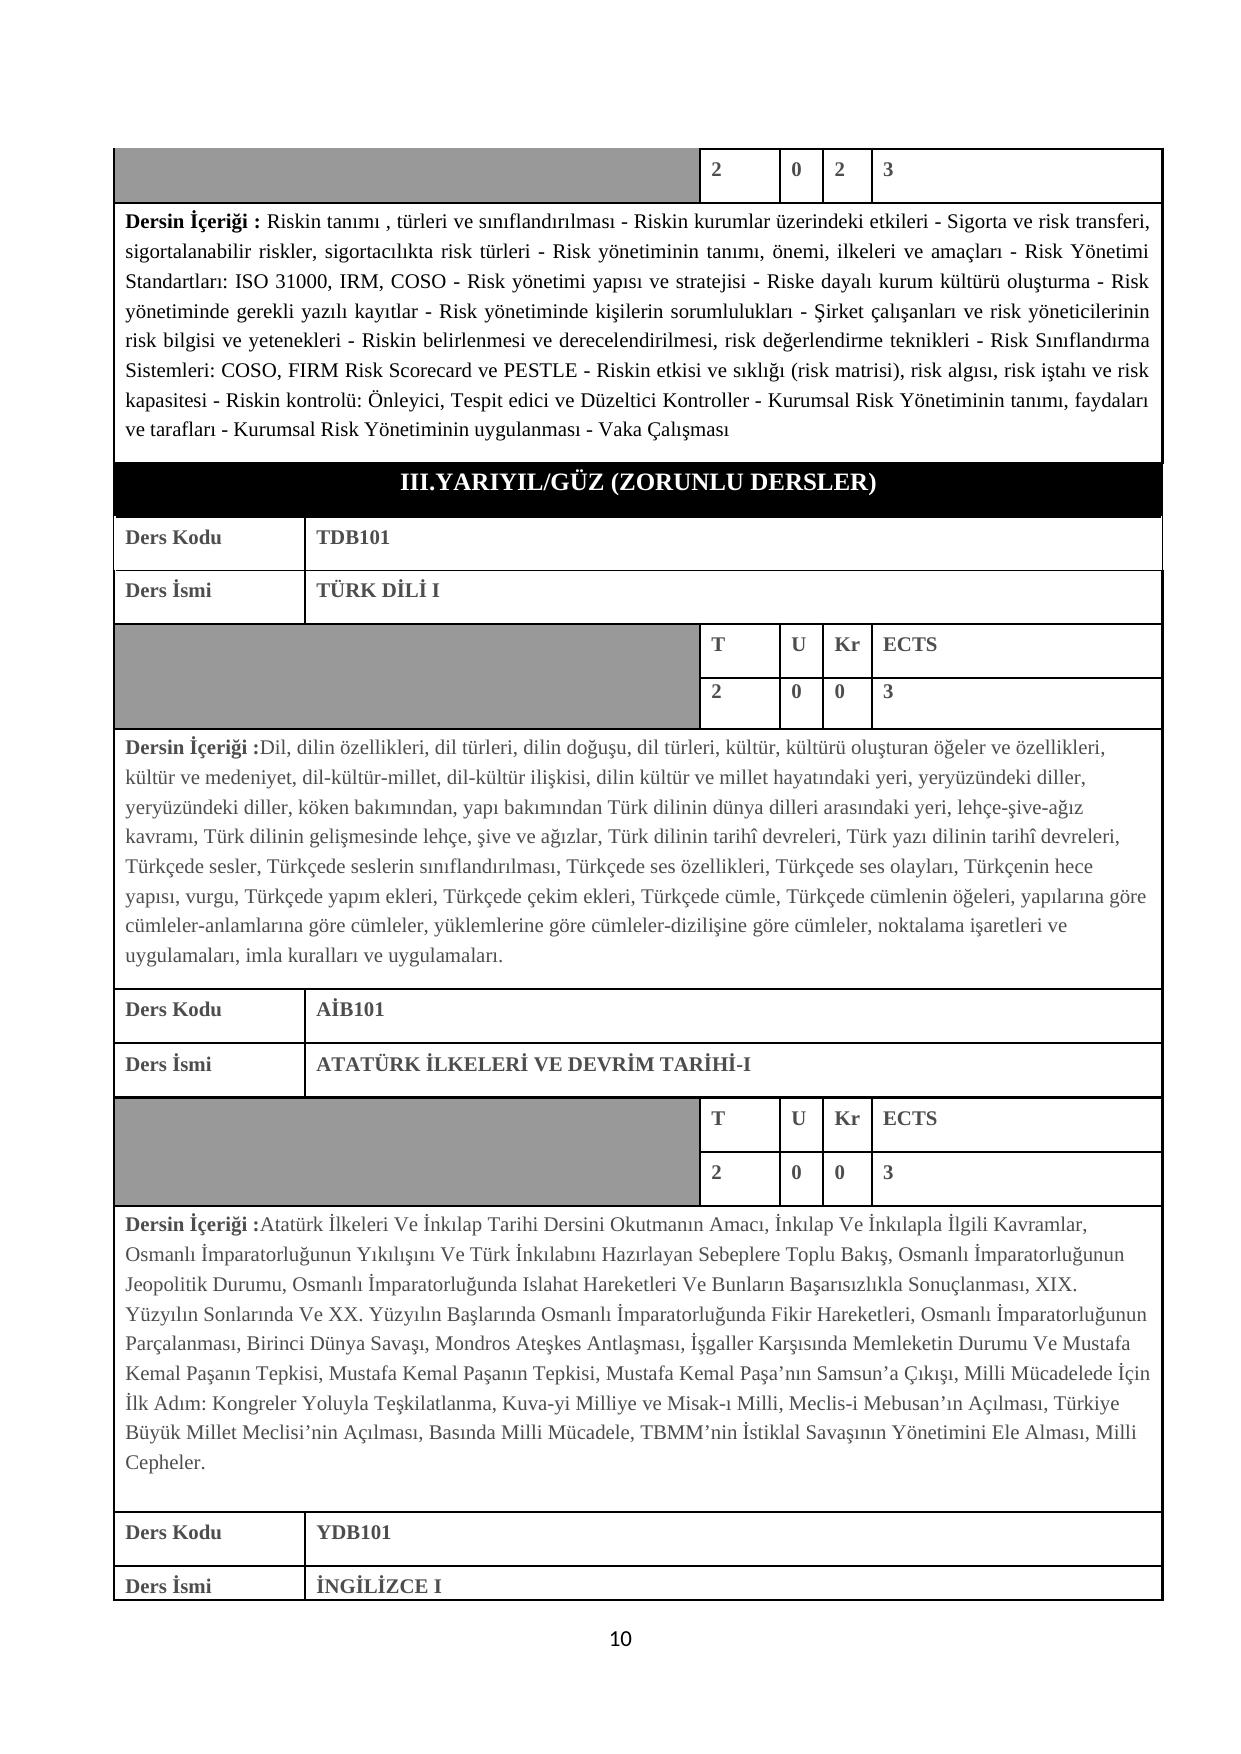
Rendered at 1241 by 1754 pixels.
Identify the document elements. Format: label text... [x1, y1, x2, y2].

table_cell 0 [781, 150, 822, 202]
table_cell 2 [701, 1153, 779, 1205]
table_cell Ders İsmi [115, 1044, 304, 1096]
table_cell 3 [873, 1153, 1161, 1205]
table_cell U [781, 625, 822, 677]
table_cell Ders İsmi [115, 1567, 304, 1598]
table_cell 0 [824, 679, 871, 728]
table_cell Ders İsmi [115, 571, 304, 623]
table_cell TDB101 [306, 516, 1162, 569]
table_cell T [701, 625, 779, 677]
table_cell Dersin İçeriği :Dil, dilin özellikleri, dil türleri, dilin doğuşu, dil türleri, kültür, kültürü oluşturan öğeler ve özellikleri, kültür ve medeniyet, dil-kültür-millet, dil-kültür ilişkisi, dilin kültür ve millet hayatındaki yeri, yeryüzündeki diller, yeryüzündeki diller, köken bakımından, yapı bakımından Türk dilinin dünya dilleri arasındaki yeri, lehçe-şive-ağız kavramı, Türk dilinin gelişmesinde lehçe, şive ve ağızlar, Türk dilinin tarihî devreleri, Türk yazı dilinin tarihî devreleri, Türkçede sesler, Türkçede seslerin sınıflandırılması, Türkçede ses özellikleri, Türkçede ses olayları, Türkçenin hece yapısı, vurgu, Türkçede yapım ekleri, Türkçede çekim ekleri, Türkçede cümle, Türkçede cümlenin öğeleri, yapılarına göre cümleler-anlamlarına göre cümleler, yüklemlerine göre cümleler-dizilişine göre cümleler, noktalama işaretleri ve uygulamaları, imla kuralları ve uygulamaları. [115, 730, 1161, 988]
table_cell ECTS [873, 1099, 1161, 1151]
table_cell III.YARIYIL/GÜZ (ZORUNLU DERSLER) [114, 463, 1162, 516]
table_cell 2 [824, 150, 871, 202]
table_cell Ders Kodu [115, 1513, 304, 1565]
table_cell Kr [824, 625, 871, 677]
table_cell 0 [781, 1153, 822, 1205]
table_cell 2 [701, 679, 779, 728]
table_cell YDB101 [306, 1513, 1161, 1565]
table_cell ECTS [873, 625, 1161, 677]
table_cell Dersin İçeriği :Atatürk İlkeleri Ve İnkılap Tarihi Dersini Okutmanın Amacı, İnkılap Ve İnkılapla İlgili Kavramlar, Osmanlı İmparatorluğunun Yıkılışını Ve Türk İnkılabını Hazırlayan Sebeplere Toplu Bakış, Osmanlı İmparatorluğunun Jeopolitik Durumu, Osmanlı İmparatorluğunda Islahat Hareketleri Ve Bunların Başarısızlıkla Sonuçlanması, XIX. Yüzyılın Sonlarında Ve XX. Yüzyılın Başlarında Osmanlı İmparatorluğunda Fikir Hareketleri, Osmanlı İmparatorluğunun Parçalanması, Birinci Dünya Savaşı, Mondros Ateşkes Antlaşması, İşgaller Karşısında Memleketin Durumu Ve Mustafa Kemal Paşanın Tepkisi, Mustafa Kemal Paşanın Tepkisi, Mustafa Kemal Paşa’nın Samsun’a Çıkışı, Milli Mücadelede İçin İlk Adım: Kongreler Yoluyla Teşkilatlanma, Kuva-yi Milliye ve Misak-ı Milli, Meclis-i Mebusan’ın Açılması, Türkiye Büyük Millet Meclisi’nin Açılması, Basında Milli Mücadele, TBMM’nin İstiklal Savaşının Yönetimini Ele Alması, Milli Cepheler. [115, 1207, 1161, 1511]
table_cell T [701, 1099, 779, 1151]
table_cell TÜRK DİLİ I [306, 571, 1161, 623]
table_cell [115, 148, 699, 202]
table_cell [115, 1099, 699, 1205]
table_cell U [781, 1099, 822, 1151]
table_cell 0 [824, 1153, 871, 1205]
table_cell ATATÜRK İLKELERİ VE DEVRİM TARİHİ-I [306, 1044, 1161, 1096]
table_cell 2 [701, 150, 779, 202]
table_cell AİB101 [306, 990, 1161, 1042]
table_cell [115, 625, 699, 728]
table_cell Ders Kodu [114, 516, 304, 569]
table_cell 0 [781, 679, 822, 728]
table_cell 3 [873, 150, 1161, 202]
table_cell Kr [824, 1099, 871, 1151]
table_cell Dersin İçeriği : Riskin tanımı , türleri ve sınıflandırılması - Riskin kurumlar üzerindeki etkileri - Sigorta ve risk transferi, sigortalanabilir riskler, sigortacılıkta risk türleri - Risk yönetiminin tanımı, önemi, ilkeleri ve amaçları - Risk Yönetimi Standartları: ISO 31000, IRM, COSO - Risk yönetimi yapısı ve stratejisi - Riske dayalı kurum kültürü oluşturma - Risk yönetiminde gerekli yazılı kayıtlar - Risk yönetiminde kişilerin sorumlulukları - Şirket çalışanları ve risk yöneticilerinin risk bilgisi ve yetenekleri - Riskin belirlenmesi ve derecelendirilmesi, risk değerlendirme teknikleri - Risk Sınıflandırma Sistemleri: COSO, FIRM Risk Scorecard ve PESTLE - Riskin etkisi ve sıklığı (risk matrisi), risk algısı, risk iştahı ve risk kapasitesi - Riskin kontrolü: Önleyici, Tespit edici ve Düzeltici Kontroller - Kurumsal Risk Yönetiminin tanımı, faydaları ve tarafları - Kurumsal Risk Yönetiminin uygulanması - Vaka Çalışması [115, 204, 1161, 462]
table_cell İNGİLİZCE I [306, 1567, 1161, 1598]
table_cell 3 [873, 679, 1161, 728]
table_cell Ders Kodu [115, 990, 304, 1042]
